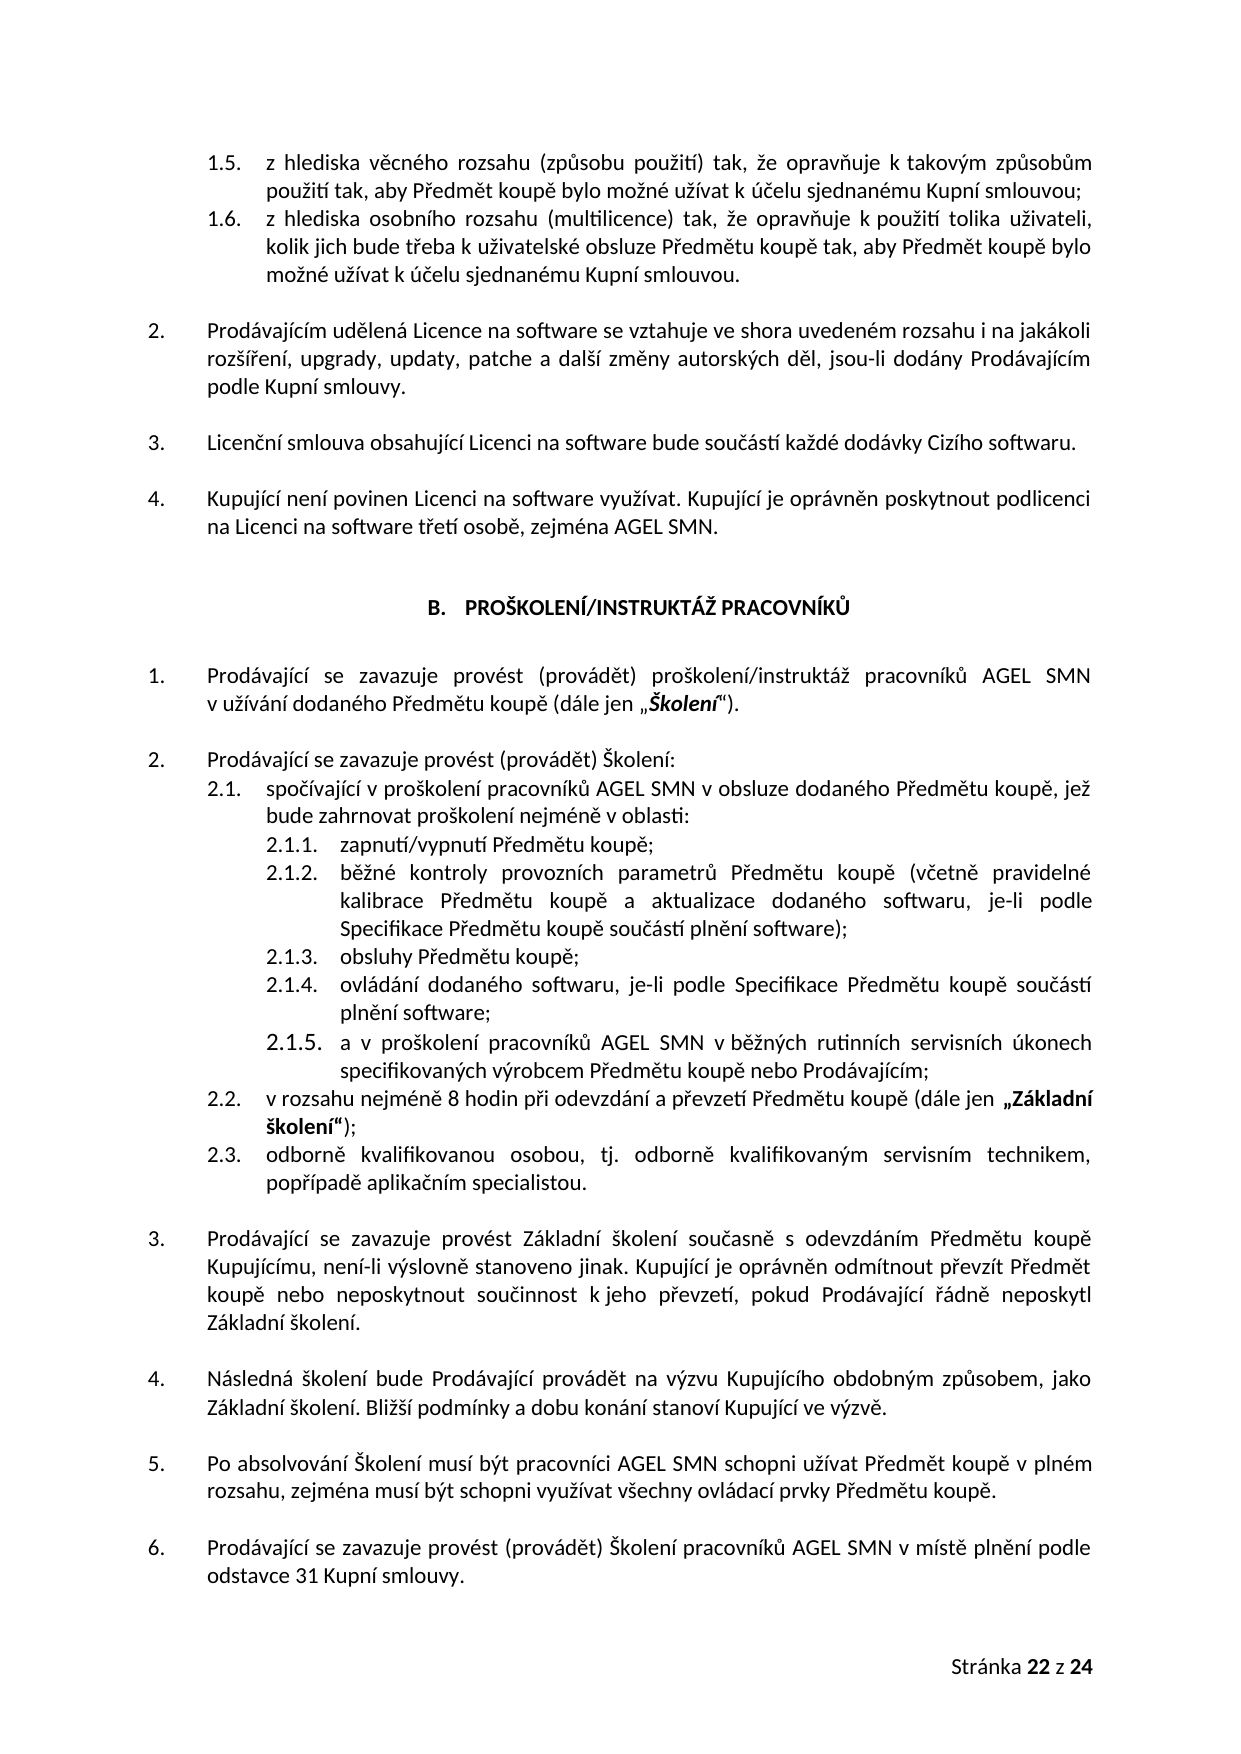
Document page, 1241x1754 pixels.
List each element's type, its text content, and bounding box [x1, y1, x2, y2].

list a v proškolení pracovníků AGEL SMN v běžných rutinních servisních úkonech specifikovaných výrobcem Předmětu koupě nebo Prodávajícím; [266, 1026, 1092, 1084]
list spočívající v proškolení pracovníků AGEL SMN v obsluze dodaného Předmětu koupě, jež bude zahrnovat proškolení nejméně v oblasti: [207, 774, 1092, 830]
list Prodávající se zavazuje provést Základní školení současně s odevzdáním Předmětu koupě Kupujícímu, není-li výslovně stanoveno jinak. Kupující je oprávněn odmítnout převzít Předmět koupě nebo neposkytnout součinnost k jeho převzetí, pokud Prodávající řádně neposkytl Základní školení. [148, 1224, 1092, 1337]
list běžné kontroly provozních parametrů Předmětu koupě (včetně pravidelné kalibrace Předmětu koupě a aktualizace dodaného softwaru, je-li podle Specifikace Předmětu koupě součástí plnění software); [266, 858, 1092, 942]
list Prodávajícím udělená Licence na software se vztahuje ve shora uvedeném rozsahu i na jakákoli rozšíření, upgrady, updaty, patche a další změny autorských děl, jsou-li dodány Prodávajícím podle Kupní smlouvy. [148, 316, 1092, 400]
list Prodávající se zavazuje provést (provádět) proškolení/instruktáž pracovníků AGEL SMN v užívání dodaného Předmětu koupě (dále jen „Školení“). [148, 662, 1092, 718]
subtitle PROŠKOLENÍ/INSTRUKTÁŽ PRACOVNÍKŮ [185, 593, 1092, 621]
list Prodávající se zavazuje provést (provádět) Školení pracovníků AGEL SMN v místě plnění podle odstavce 31 Kupní smlouvy. [148, 1533, 1092, 1589]
list zapnutí/vypnutí Předmětu koupě; [266, 830, 1092, 858]
list Po absolvování Školení musí být pracovníci AGEL SMN schopni užívat Předmět koupě v plném rozsahu, zejména musí být schopni využívat všechny ovládací prvky Předmětu koupě. [148, 1449, 1092, 1505]
list z hlediska věcného rozsahu (způsobu použití) tak, že opravňuje k takovým způsobům použití tak, aby Předmět koupě bylo možné užívat k účelu sjednanému Kupní smlouvou; [207, 148, 1092, 204]
list odborně kvalifikovanou osobou, tj. odborně kvalifikovaným servisním technikem, popřípadě aplikačním specialistou. [207, 1140, 1092, 1196]
list v rozsahu nejméně 8 hodin při odevzdání a převzetí Předmětu koupě (dále jen „Základní školení“); [207, 1084, 1092, 1140]
list Kupující není povinen Licenci na software využívat. Kupující je oprávněn poskytnout podlicenci na Licenci na software třetí osobě, zejména AGEL SMN. [148, 484, 1092, 540]
list Licenční smlouva obsahující Licenci na software bude součástí každé dodávky Cizího softwaru. [148, 428, 1092, 456]
list obsluhy Předmětu koupě; [266, 942, 1092, 970]
list z hlediska osobního rozsahu (multilicence) tak, že opravňuje k použití tolika uživateli, kolik jich bude třeba k uživatelské obsluze Předmětu koupě tak, aby Předmět koupě bylo možné užívat k účelu sjednanému Kupní smlouvou. [207, 204, 1092, 288]
list Následná školení bude Prodávající provádět na výzvu Kupujícího obdobným způsobem, jako Základní školení. Bližší podmínky a dobu konání stanoví Kupující ve výzvě. [148, 1364, 1092, 1421]
list ovládání dodaného softwaru, je-li podle Specifikace Předmětu koupě součástí plnění software; [266, 970, 1092, 1026]
list Prodávající se zavazuje provést (provádět) Školení: [148, 746, 1092, 774]
